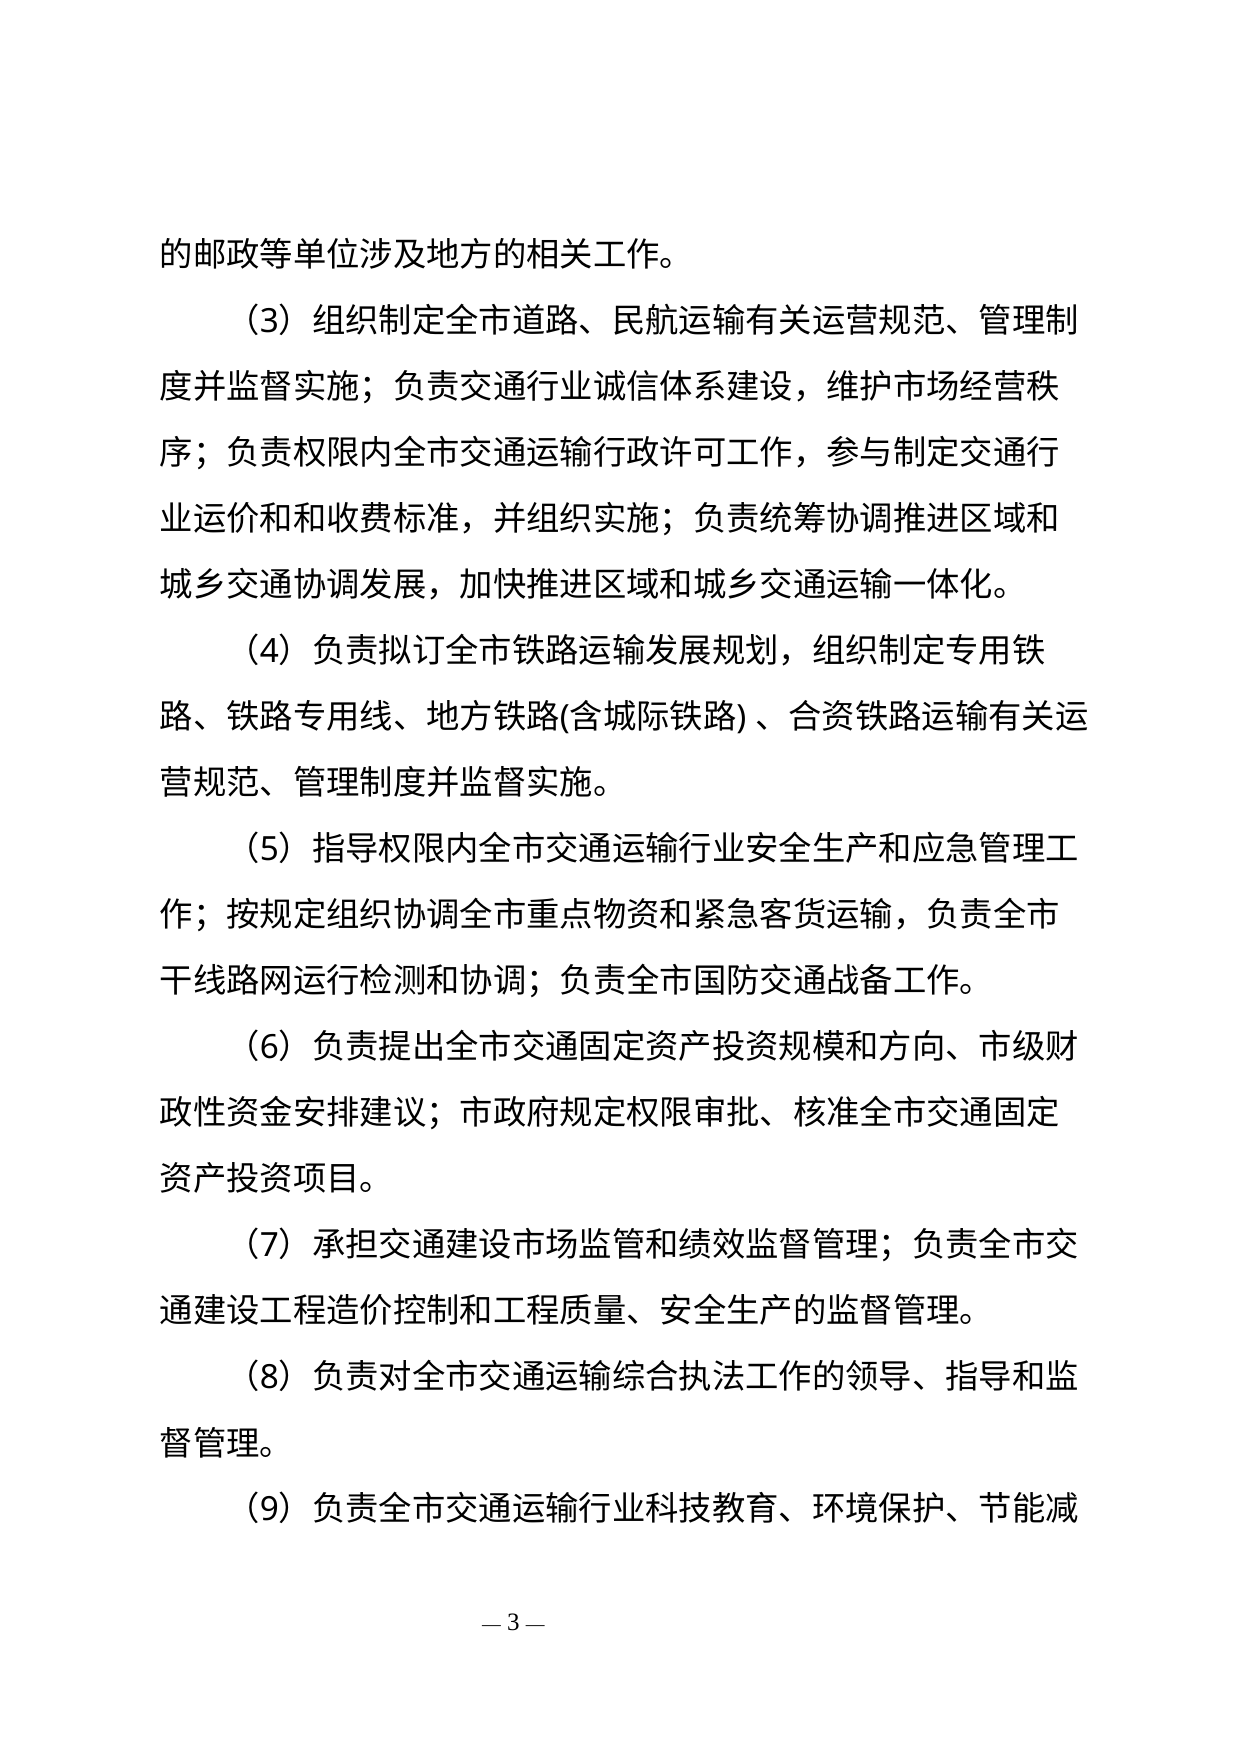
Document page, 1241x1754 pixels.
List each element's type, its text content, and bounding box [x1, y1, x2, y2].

list （5）指导权限内全市交通运输行业安全生产和应急管理工作；按规定组织协调全市重点物资和紧急客货运输，负责全市干线路网运行检测和协调；负责全市国防交通战备工作。 [159, 813, 1092, 1011]
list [159, 1473, 1092, 1539]
list （3）组织制定全市道路、民航运输有关运营规范、管理制度并监督实施；负责交通行业诚信体系建设，维护市场经营秩序；负责权限内全市交通运输行政许可工作，参与制定交通行业运价和和收费标准，并组织实施；负责统筹协调推进区域和城乡交通协调发展，加快推进区域和城乡交通运输一体化。 [159, 285, 1092, 615]
list （7）承担交通建设市场监管和绩效监督管理；负责全市交通建设工程造价控制和工程质量、安全生产的监督管理。 [159, 1209, 1092, 1341]
list （6）负责提出全市交通固定资产投资规模和方向、市级财政性资金安排建议；市政府规定权限审批、核准全市交通固定资产投资项目。 [159, 1011, 1092, 1209]
list （4）负责拟订全市铁路运输发展规划，组织制定专用铁路、铁路专用线、地方铁路(含城际铁路) 、合资铁路运输有关运营规范、管理制度并监督实施。 [159, 615, 1092, 813]
list 的邮政等单位涉及地方的相关工作。 [159, 219, 1092, 285]
list （8）负责对全市交通运输综合执法工作的领导、指导和监督管理。 [159, 1341, 1092, 1473]
